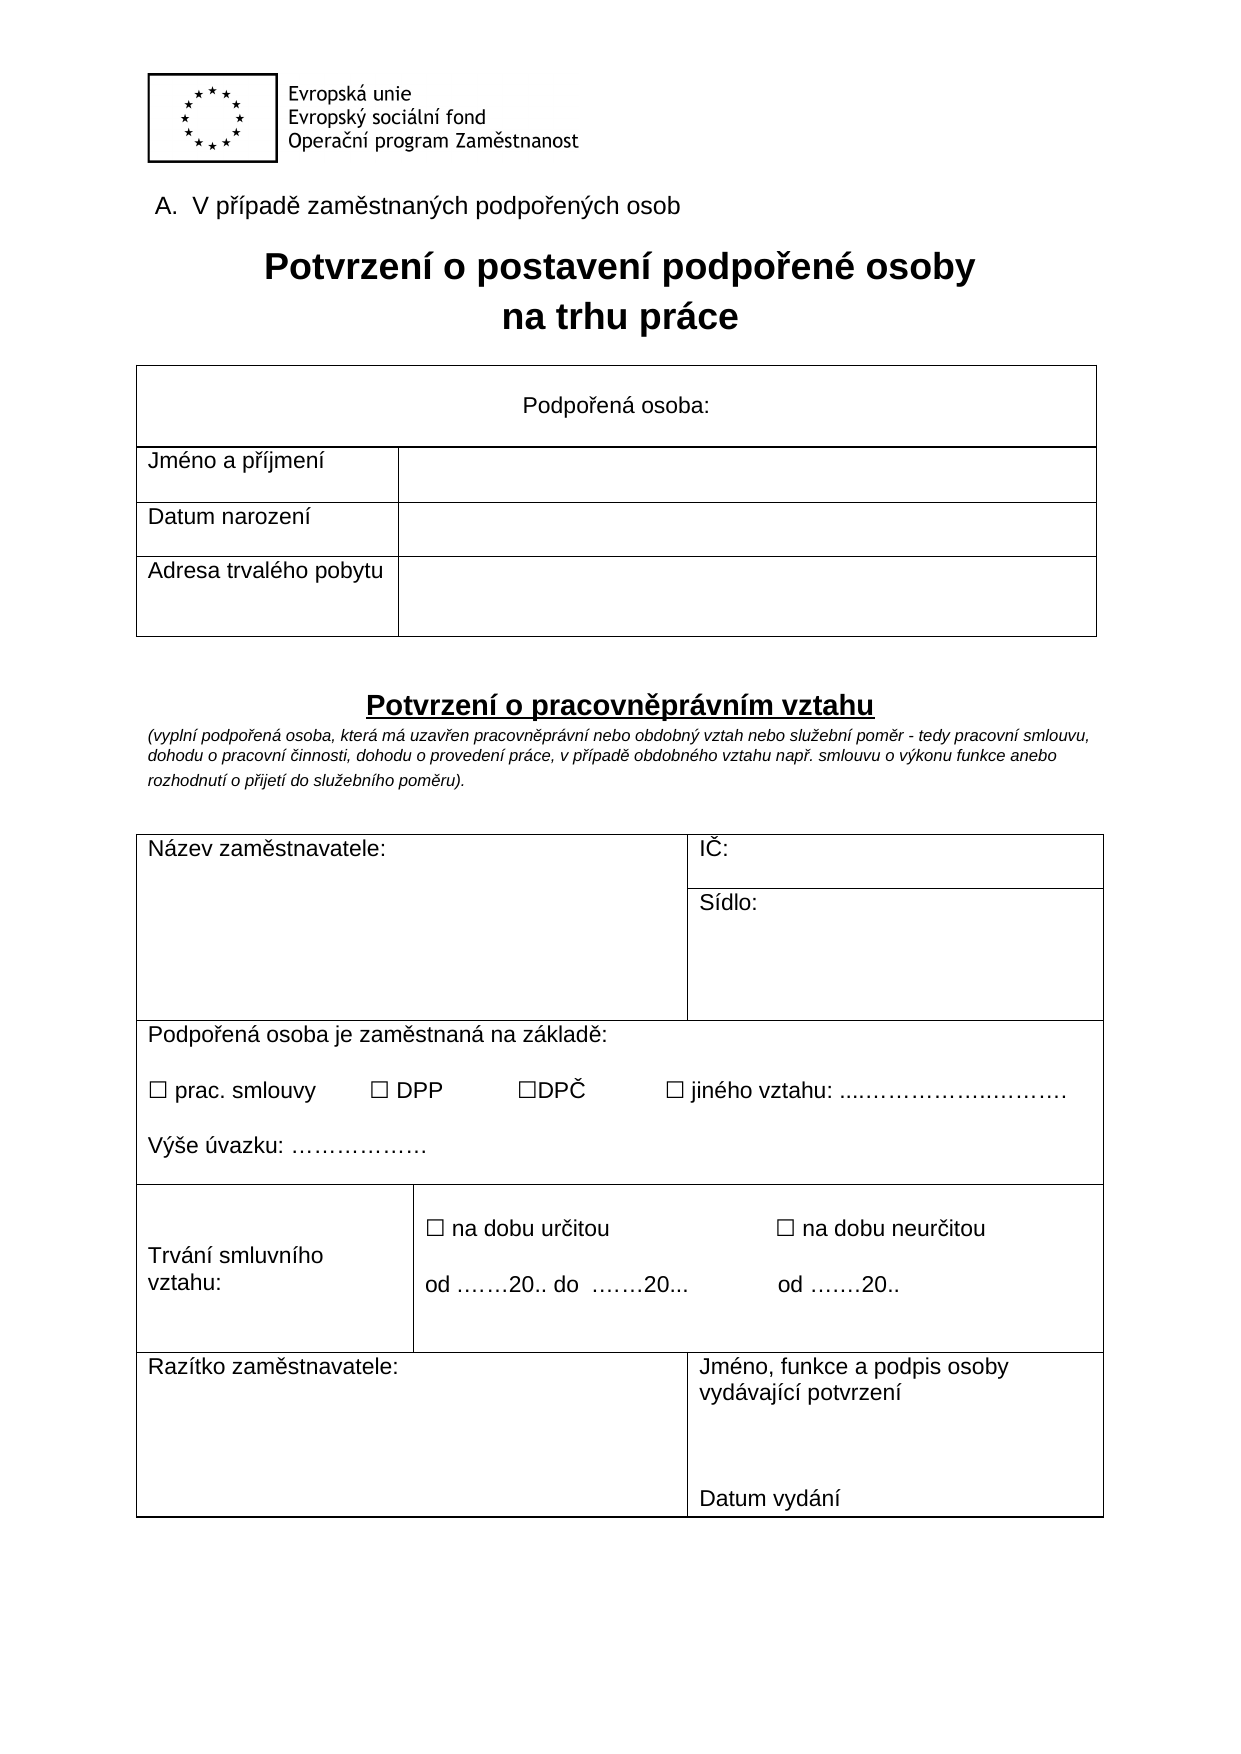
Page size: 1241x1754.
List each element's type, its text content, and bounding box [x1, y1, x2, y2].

table_cell Podpořená osoba je zaměstnaná na základě: prac. smlouvy DPP DPČ jiného vztahu: ....……………..………. Výše úvazku: ……………… [137, 1021, 1103, 1184]
picture [147, 73, 579, 163]
text (vyplní podpořená osoba, která má uzavřen pracovněprávní nebo obdobný vztah nebo služební poměr - tedy pracovní smlouvu, dohodu o pracovní činnosti, dohodu o provedení práce, v případě obdobného vztahu např. smlouvu o výkonu funkce anebo rozhodnutí o přijetí do služebního poměru). [148, 726, 1093, 791]
text Potvrzení o postavení podpořené osoby [148, 244, 1093, 288]
text Potvrzení o pracovněprávním vztahu [148, 688, 1093, 721]
table_cell [399, 503, 1096, 556]
table_header Název zaměstnavatele: [137, 835, 687, 1020]
text na trhu práce [148, 294, 1093, 337]
table_cell [399, 557, 1096, 636]
list V případě zaměstnaných podpořených osob [154, 191, 1093, 219]
table_cell Jméno a příjmení [137, 448, 398, 502]
table_cell Adresa trvalého pobytu [137, 557, 398, 636]
table_cell Datum narození [137, 503, 398, 556]
table_header Podpořená osoba: [137, 366, 1096, 446]
table_cell [399, 448, 1096, 502]
table_cell na dobu určitou na dobu neurčitou od .……20.. do .……20... od ….…20.. [414, 1185, 1103, 1352]
table_cell Jméno, funkce a podpis osoby vydávající potvrzení Datum vydání [688, 1353, 1103, 1516]
table_cell Razítko zaměstnavatele: [137, 1353, 687, 1516]
table_header IČ: [688, 835, 1103, 887]
table_cell Sídlo: [688, 889, 1103, 1020]
table_cell Trvání smluvního vztahu: [137, 1185, 413, 1352]
